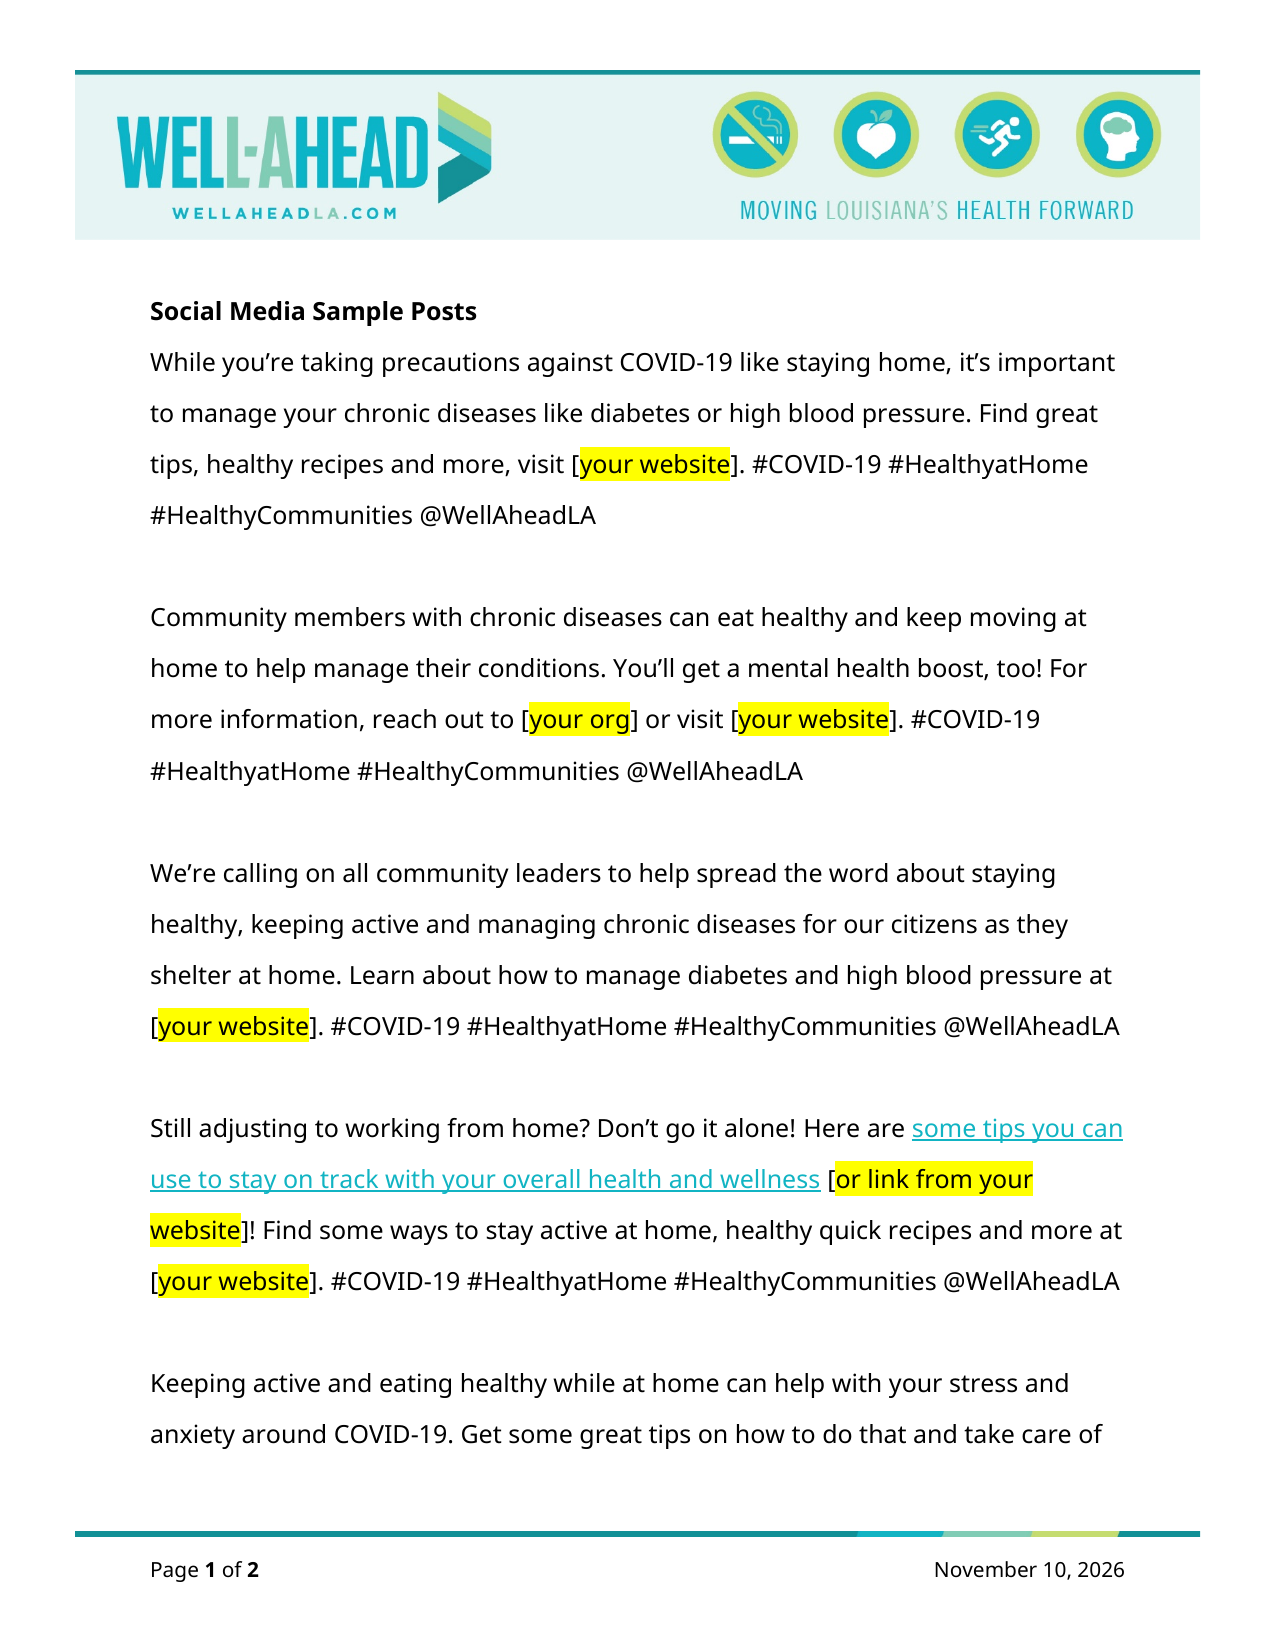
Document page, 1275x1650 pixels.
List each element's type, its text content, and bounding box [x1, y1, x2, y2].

text Social Media Sample Posts [150, 294, 1125, 328]
text Community members with chronic diseases can eat healthy and keep moving at home to help manage their conditions. You’ll get a mental health boost, too! For more information, reach out to [your org] or visit [your website]. #COVID-19 #HealthyatHome #HealthyCommunities @WellAheadLA [150, 600, 1125, 787]
picture [75, 1531, 1200, 1537]
text We’re calling on all community leaders to help spread the word about staying healthy, keeping active and managing chronic diseases for our citizens as they shelter at home. Learn about how to manage diabetes and high blood pressure at [your website]. #COVID-19 #HealthyatHome #HealthyCommunities @WellAheadLA [150, 855, 1125, 1042]
text Still adjusting to working from home? Don’t go it alone! Here are some tips you can use to stay on track with your overall health and wellness [or link from your website]! Find some ways to stay active at home, healthy quick recipes and more at [your website]. #COVID-19 #HealthyatHome #HealthyCommunities @WellAheadLA [150, 1110, 1125, 1298]
text While you’re taking precautions against COVID-19 like staying home, it’s important to manage your chronic diseases like diabetes or high blood pressure. Find great tips, healthy recipes and more, visit [your website]. #COVID-19 #HealthyatHome #HealthyCommunities @WellAheadLA [150, 345, 1125, 532]
picture [75, 70, 1200, 240]
